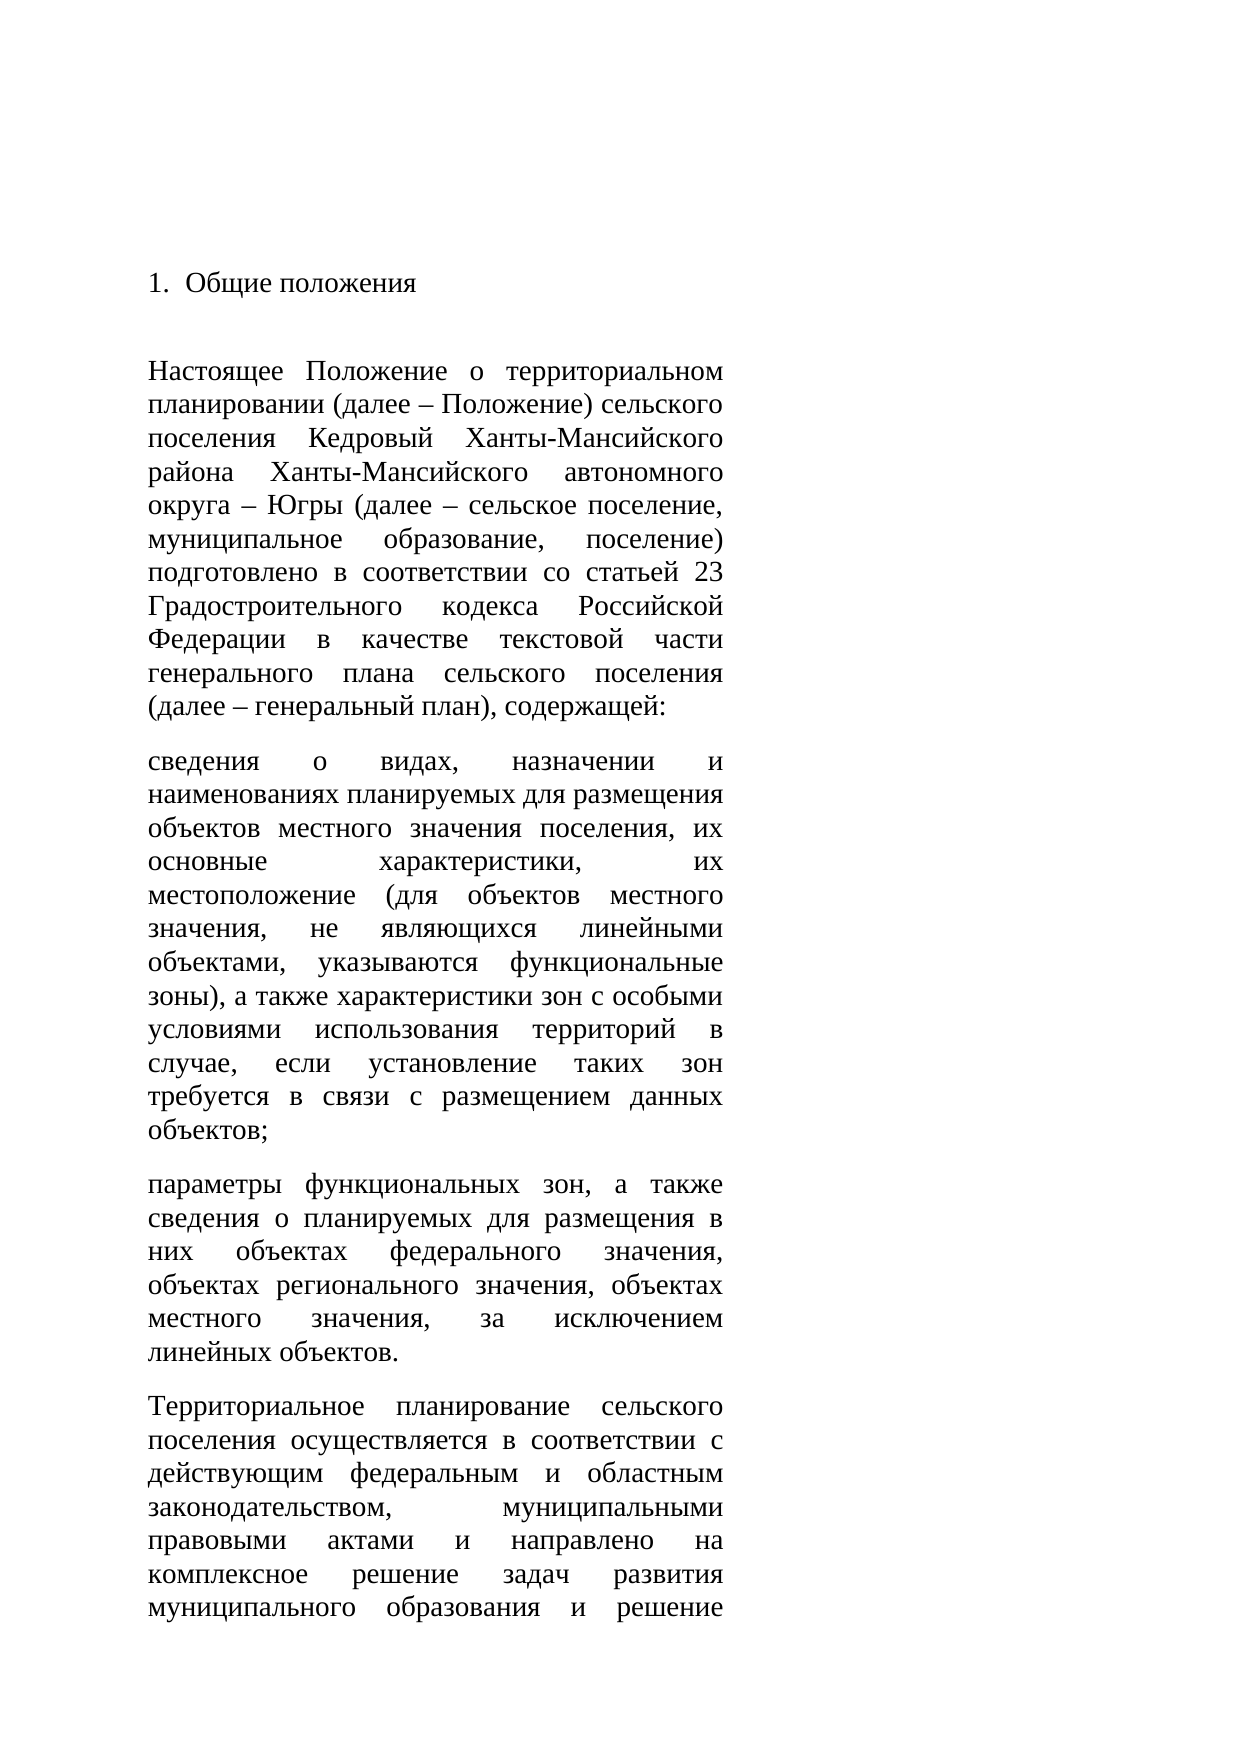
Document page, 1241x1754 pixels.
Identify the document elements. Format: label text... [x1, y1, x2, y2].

text сведения о видах, назначении и наименованиях планируемых для размещения объектов местного значения поселения, их основные характеристики, их местоположение (для объектов местного значения, не являющихся линейными объектами, указываются функциональные зоны), а также характеристики зон с особыми условиями использования территорий в случае, если установление таких зон требуется в связи с размещением данных объектов; [148, 743, 724, 1145]
text Настоящее Положение о территориальном планировании (далее – Положение) сельского поселения Кедровый Ханты-Мансийского района Ханты-Мансийского автономного округа – Югры (далее – сельское поселение, муниципальное образование, поселение) подготовлено в соответствии со статьей 23 Градостроительного кодекса Российской Федерации в качестве текстовой части генерального плана сельского поселения (далее – генеральный план), содержащей: [148, 353, 724, 722]
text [148, 1388, 724, 1623]
text параметры функциональных зон, а также сведения о планируемых для размещения в них объектах федерального значения, объектах регионального значения, объектах местного значения, за исключением линейных объектов. [148, 1166, 724, 1367]
list Общие положения [148, 265, 1093, 299]
